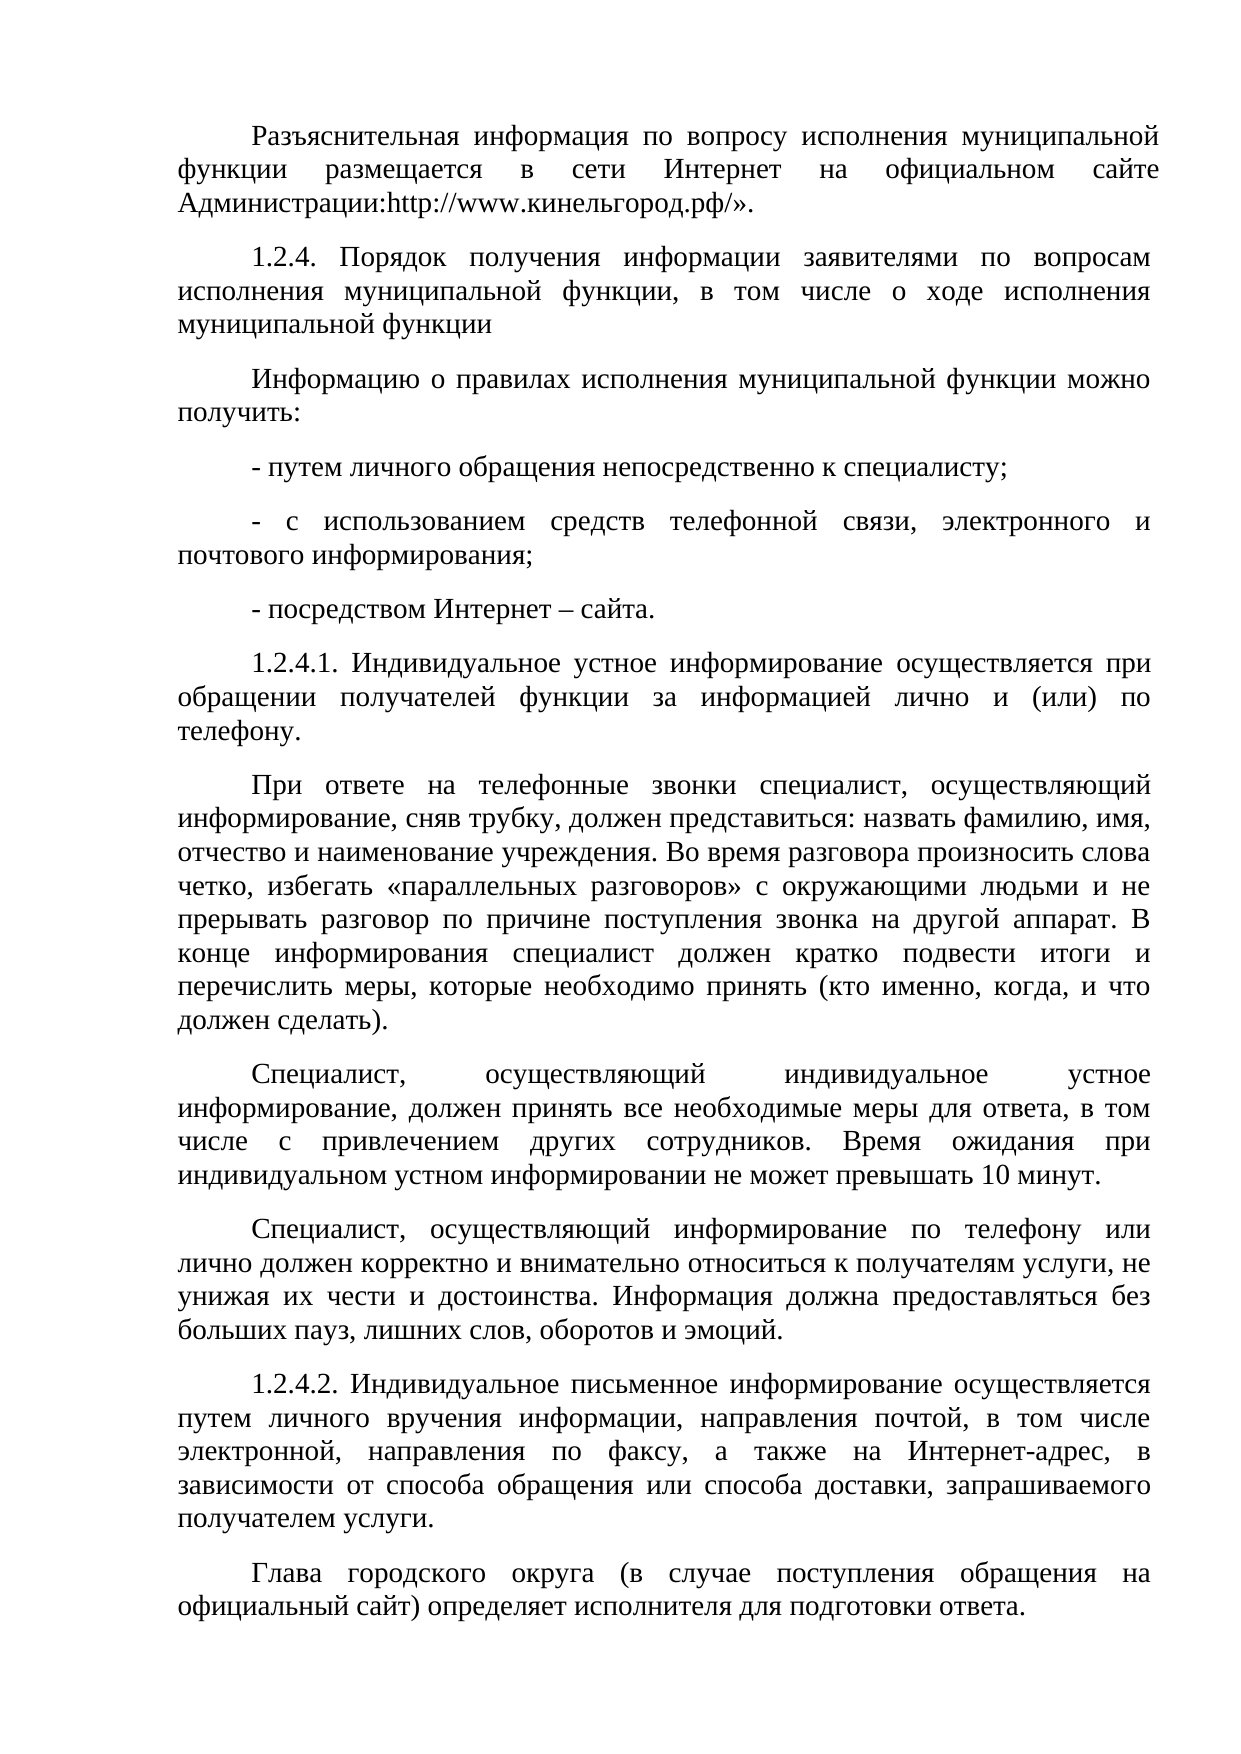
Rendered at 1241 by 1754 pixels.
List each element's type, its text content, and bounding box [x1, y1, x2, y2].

text 1.2.4.1. Индивидуальное устное информирование осуществляется при обращении получателей функции за информацией лично и (или) по телефону. [177, 646, 1152, 746]
text 1.2.4. Порядок получения информации заявителями по вопросам исполнения муниципальной функции, в том числе о ходе исполнения муниципальной функции [177, 239, 1152, 340]
text 1.2.4.2. Индивидуальное письменное информирование осуществляется путем личного вручения информации, направления почтой, в том числе электронной, направления по факсу, а также на Интернет-адрес, в зависимости от способа обращения или способа доставки, запрашиваемого получателем услуги. [177, 1366, 1152, 1534]
text Глава городского округа (в случае поступления обращения на официальный сайт) определяет исполнителя для подготовки ответа. [177, 1555, 1152, 1622]
text Информацию о правилах исполнения муниципальной функции можно получить: [177, 361, 1152, 428]
text - посредством Интернет – сайта. [177, 591, 1152, 625]
text - с использованием средств телефонной связи, электронного и почтового информирования; [177, 503, 1152, 570]
text Разъяснительная информация по вопросу исполнения муниципальной функции размещается в сети Интернет на официальном сайте Администрации:http://www.кинельгород.рф/». [177, 118, 1160, 219]
text Специалист, осуществляющий информирование по телефону или лично должен корректно и внимательно относиться к получателям услуги, не унижая их чести и достоинства. Информация должна предоставляться без больших пауз, лишних слов, оборотов и эмоций. [177, 1211, 1152, 1345]
text - путем личного обращения непосредственно к специалисту; [177, 449, 1152, 482]
text При ответе на телефонные звонки специалист, осуществляющий информирование, сняв трубку, должен представиться: назвать фамилию, имя, отчество и наименование учреждения. Во время разговора произносить слова четко, избегать «параллельных разговоров» с окружающими людьми и не прерывать разговор по причине поступления звонка на другой аппарат. В конце информирования специалист должен кратко подвести итоги и перечислить меры, которые необходимо принять (кто именно, когда, и что должен сделать). [177, 767, 1152, 1035]
text Специалист, осуществляющий индивидуальное устное информирование, должен принять все необходимые меры для ответа, в том числе с привлечением других сотрудников. Время ожидания при индивидуальном устном информировании не может превышать 10 минут. [177, 1056, 1152, 1190]
